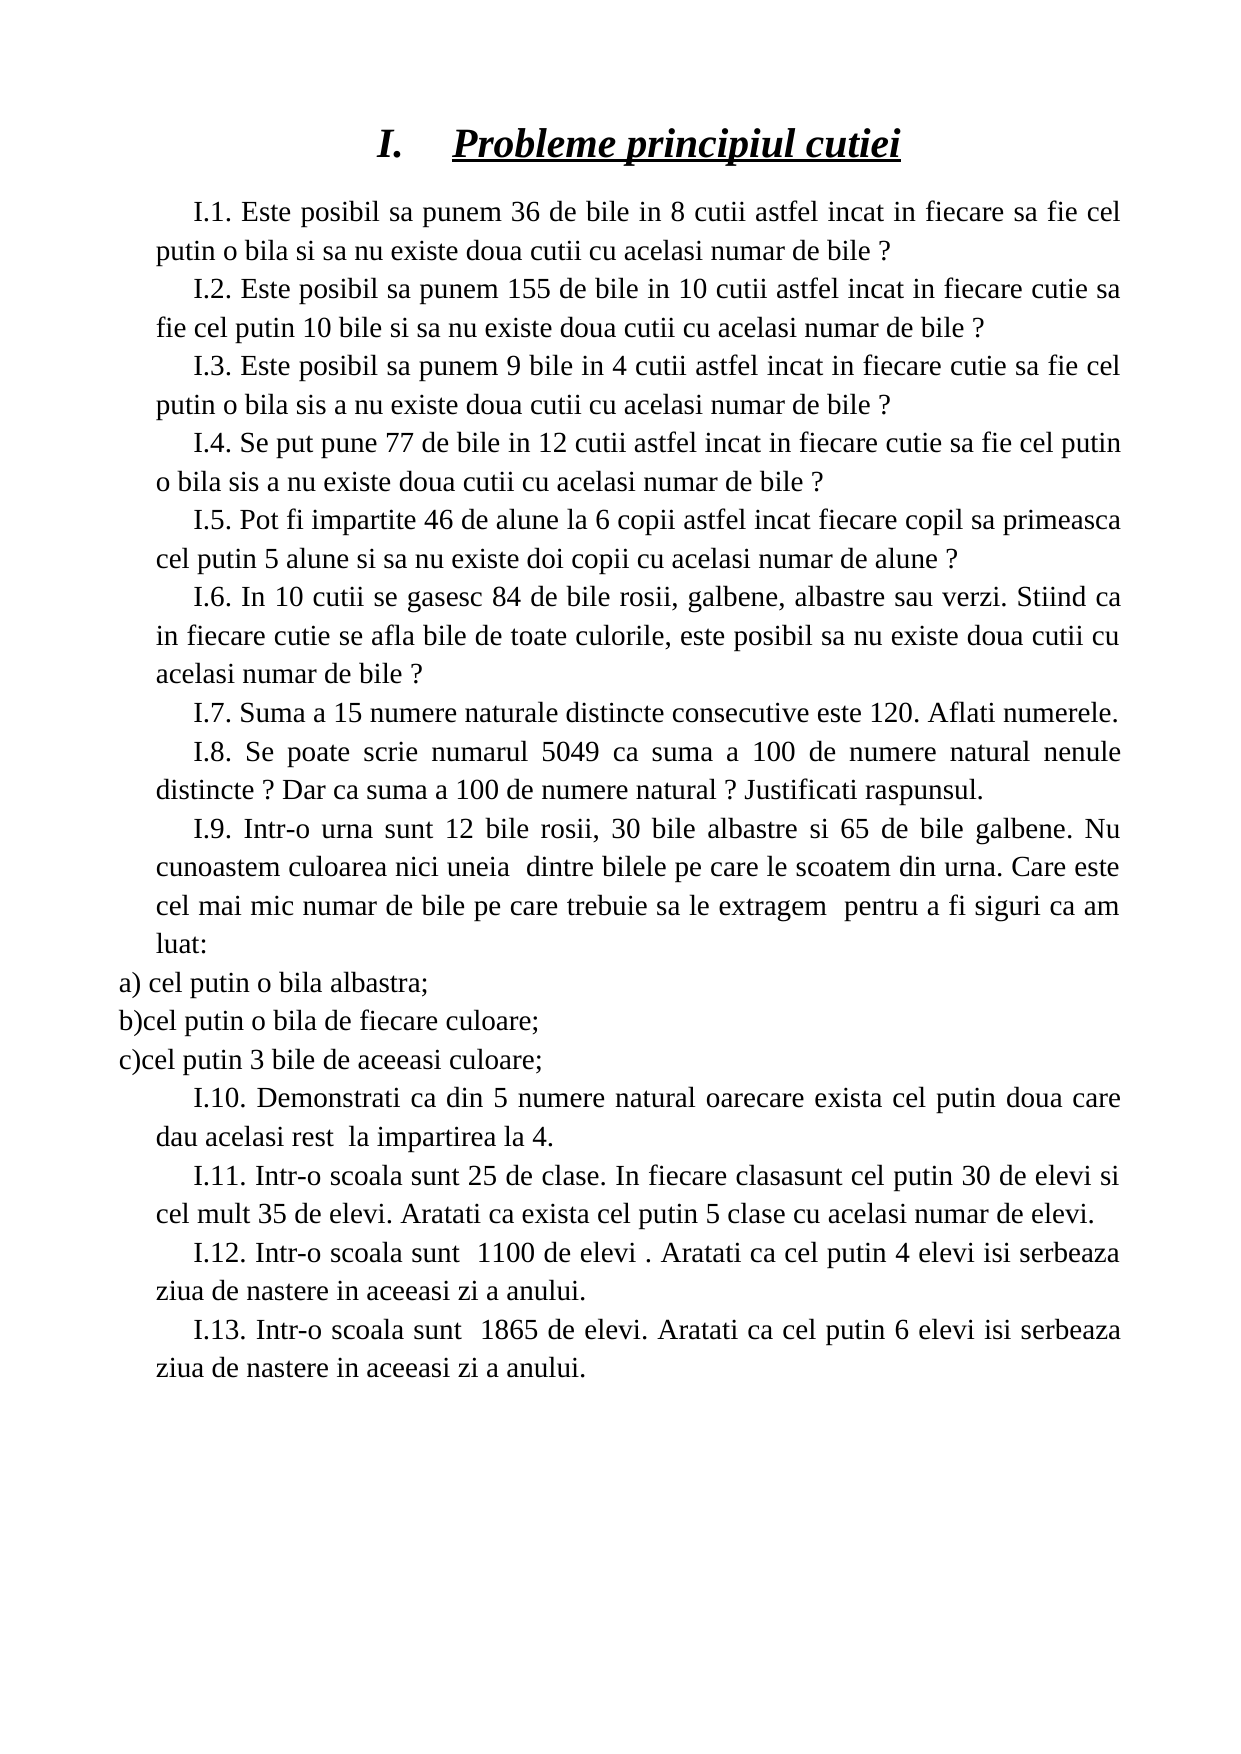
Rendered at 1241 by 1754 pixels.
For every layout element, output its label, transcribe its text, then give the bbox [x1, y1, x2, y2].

text c)cel putin 3 bile de aceeasi culoare; [118, 1042, 1122, 1076]
text I.11. Intr-o scoala sunt 25 de clase. In fiecare clasasunt cel putin 30 de elevi si cel mult 35 de elevi. Aratati ca exista cel putin 5 clase cu acelasi numar de elevi. [156, 1158, 1122, 1230]
text I.1. Este posibil sa punem 36 de bile in 8 cutii astfel incat in fiecare sa fie cel putin o bila si sa nu existe doua cutii cu acelasi numar de bile ? [156, 194, 1122, 266]
text I.9. Intr-o urna sunt 12 bile rosii, 30 bile albastre si 65 de bile galbene. Nu cunoastem culoarea nici uneia dintre bilele pe care le scoatem din urna. Care este cel mai mic numar de bile pe care trebuie sa le extragem pentru a fi siguri ca am luat: [156, 811, 1122, 960]
text I.4. Se put pune 77 de bile in 12 cutii astfel incat in fiecare cutie sa fie cel putin o bila sis a nu existe doua cutii cu acelasi numar de bile ? [156, 425, 1122, 497]
text I.12. Intr-o scoala sunt 1100 de elevi . Aratati ca cel putin 4 elevi isi serbeaza ziua de nastere in aceeasi zi a anului. [156, 1235, 1122, 1307]
text I.3. Este posibil sa punem 9 bile in 4 cutii astfel incat in fiecare cutie sa fie cel putin o bila sis a nu existe doua cutii cu acelasi numar de bile ? [156, 348, 1122, 420]
text I.7. Suma a 15 numere naturale distincte consecutive este 120. Aflati numerele. [156, 695, 1122, 729]
text b)cel putin o bila de fiecare culoare; [118, 1003, 1122, 1037]
text I.10. Demonstrati ca din 5 numere natural oarecare exista cel putin doua care dau acelasi rest la impartirea la 4. [156, 1081, 1122, 1153]
text I.6. In 10 cutii se gasesc 84 de bile rosii, galbene, albastre sau verzi. Stiind ca in fiecare cutie se afla bile de toate culorile, este posibil sa nu existe doua cutii cu acelasi numar de bile ? [156, 579, 1122, 690]
text I.13. Intr-o scoala sunt 1865 de elevi. Aratati ca cel putin 6 elevi isi serbeaza ziua de nastere in aceeasi zi a anului. [156, 1312, 1122, 1384]
text I.5. Pot fi impartite 46 de alune la 6 copii astfel incat fiecare copil sa primeasca cel putin 5 alune si sa nu existe doi copii cu acelasi numar de alune ? [156, 502, 1122, 574]
list Probleme principiul cutiei [156, 118, 1122, 166]
text I.2. Este posibil sa punem 155 de bile in 10 cutii astfel incat in fiecare cutie sa fie cel putin 10 bile si sa nu existe doua cutii cu acelasi numar de bile ? [156, 271, 1122, 343]
text a) cel putin o bila albastra; [118, 965, 1122, 998]
text I.8. Se poate scrie numarul 5049 ca suma a 100 de numere natural nenule distincte ? Dar ca suma a 100 de numere natural ? Justificati raspunsul. [156, 734, 1122, 806]
